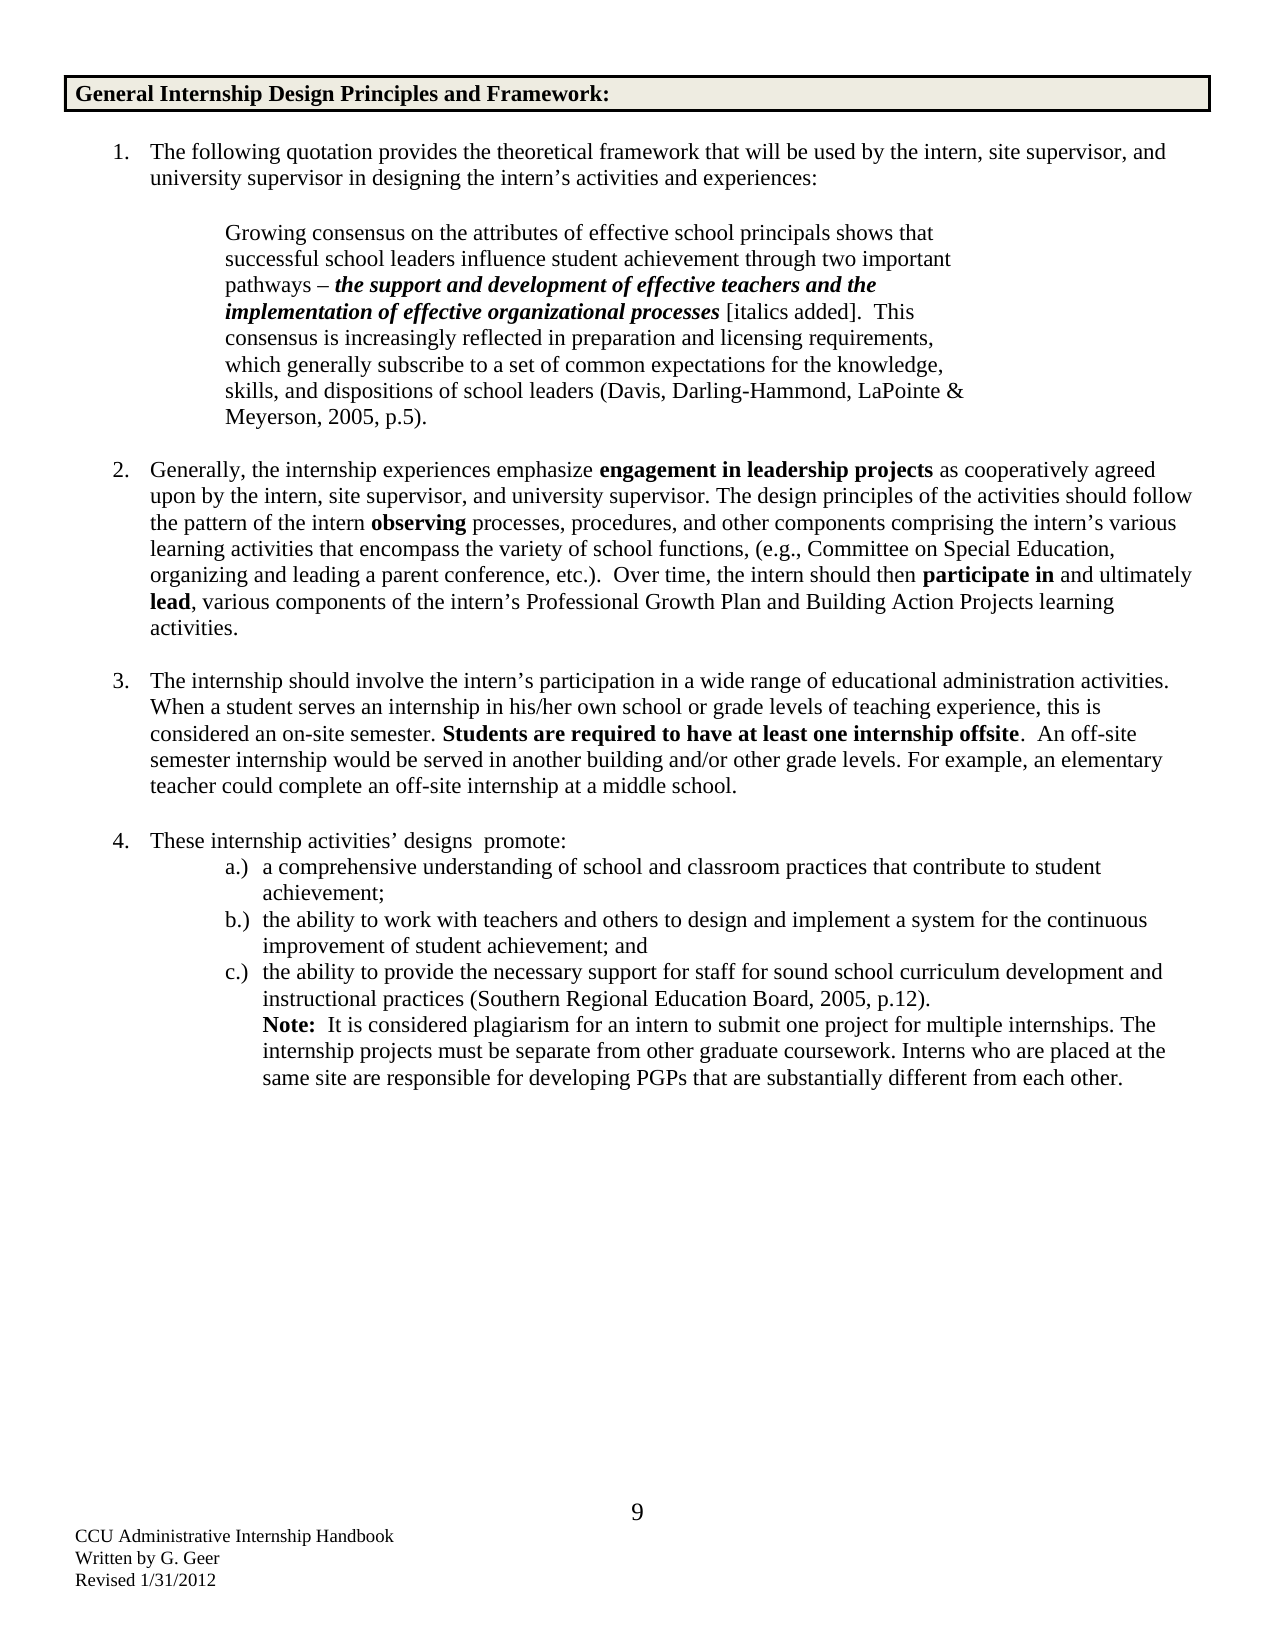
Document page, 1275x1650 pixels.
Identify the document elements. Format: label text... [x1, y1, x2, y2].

list a comprehensive understanding of school and classroom practices that contribute to student achievement; [225, 853, 1200, 906]
list Generally, the internship experiences emphasize engagement in leadership projects as cooperatively agreed upon by the intern, site supervisor, and university supervisor. The design principles of the activities should follow the pattern of the intern observing processes, procedures, and other components comprising the intern’s various learning activities that encompass the variety of school functions, (e.g., Committee on Special Education, organizing and leading a parent conference, etc.). Over time, the intern should then participate in and ultimately lead, various components of the intern’s Professional Growth Plan and Building Action Projects learning activities. [112, 456, 1200, 641]
list the ability to work with teachers and others to design and implement a system for the continuous improvement of student achievement; and [225, 906, 1200, 958]
list The following quotation provides the theoretical framework that will be used by the intern, site supervisor, and university supervisor in designing the intern’s activities and experiences: [112, 138, 1200, 191]
text General Internship Design Principles and Framework: [67, 78, 1208, 109]
text Note: It is considered plagiarism for an intern to submit one project for multiple internships. The internship projects must be separate from other graduate coursework. Interns who are placed at the same site are responsible for developing PGPs that are substantially different from each other. [262, 1011, 1200, 1090]
text Growing consensus on the attributes of effective school principals shows that successful school leaders influence student achievement through two important pathways – the support and development of effective teachers and the implementation of effective organizational processes [italics added]. This consensus is increasingly reflected in preparation and licensing requirements, which generally subscribe to a set of common expectations for the knowledge, skills, and dispositions of school leaders (Davis, Darling-Hammond, LaPointe & Meyerson, 2005, p.5). [225, 219, 975, 430]
list The internship should involve the intern’s participation in a wide range of educational administration activities. When a student serves an internship in his/her own school or grade levels of teaching experience, this is considered an on-site semester. Students are required to have at least one internship offsite. An off-site semester internship would be served in another building and/or other grade levels. For example, an elementary teacher could complete an off-site internship at a middle school. [112, 667, 1200, 799]
list the ability to provide the necessary support for staff for sound school curriculum development and instructional practices (Southern Regional Education Board, 2005, p.12). [225, 958, 1200, 1011]
list These internship activities’ designs promote: [112, 827, 1200, 853]
